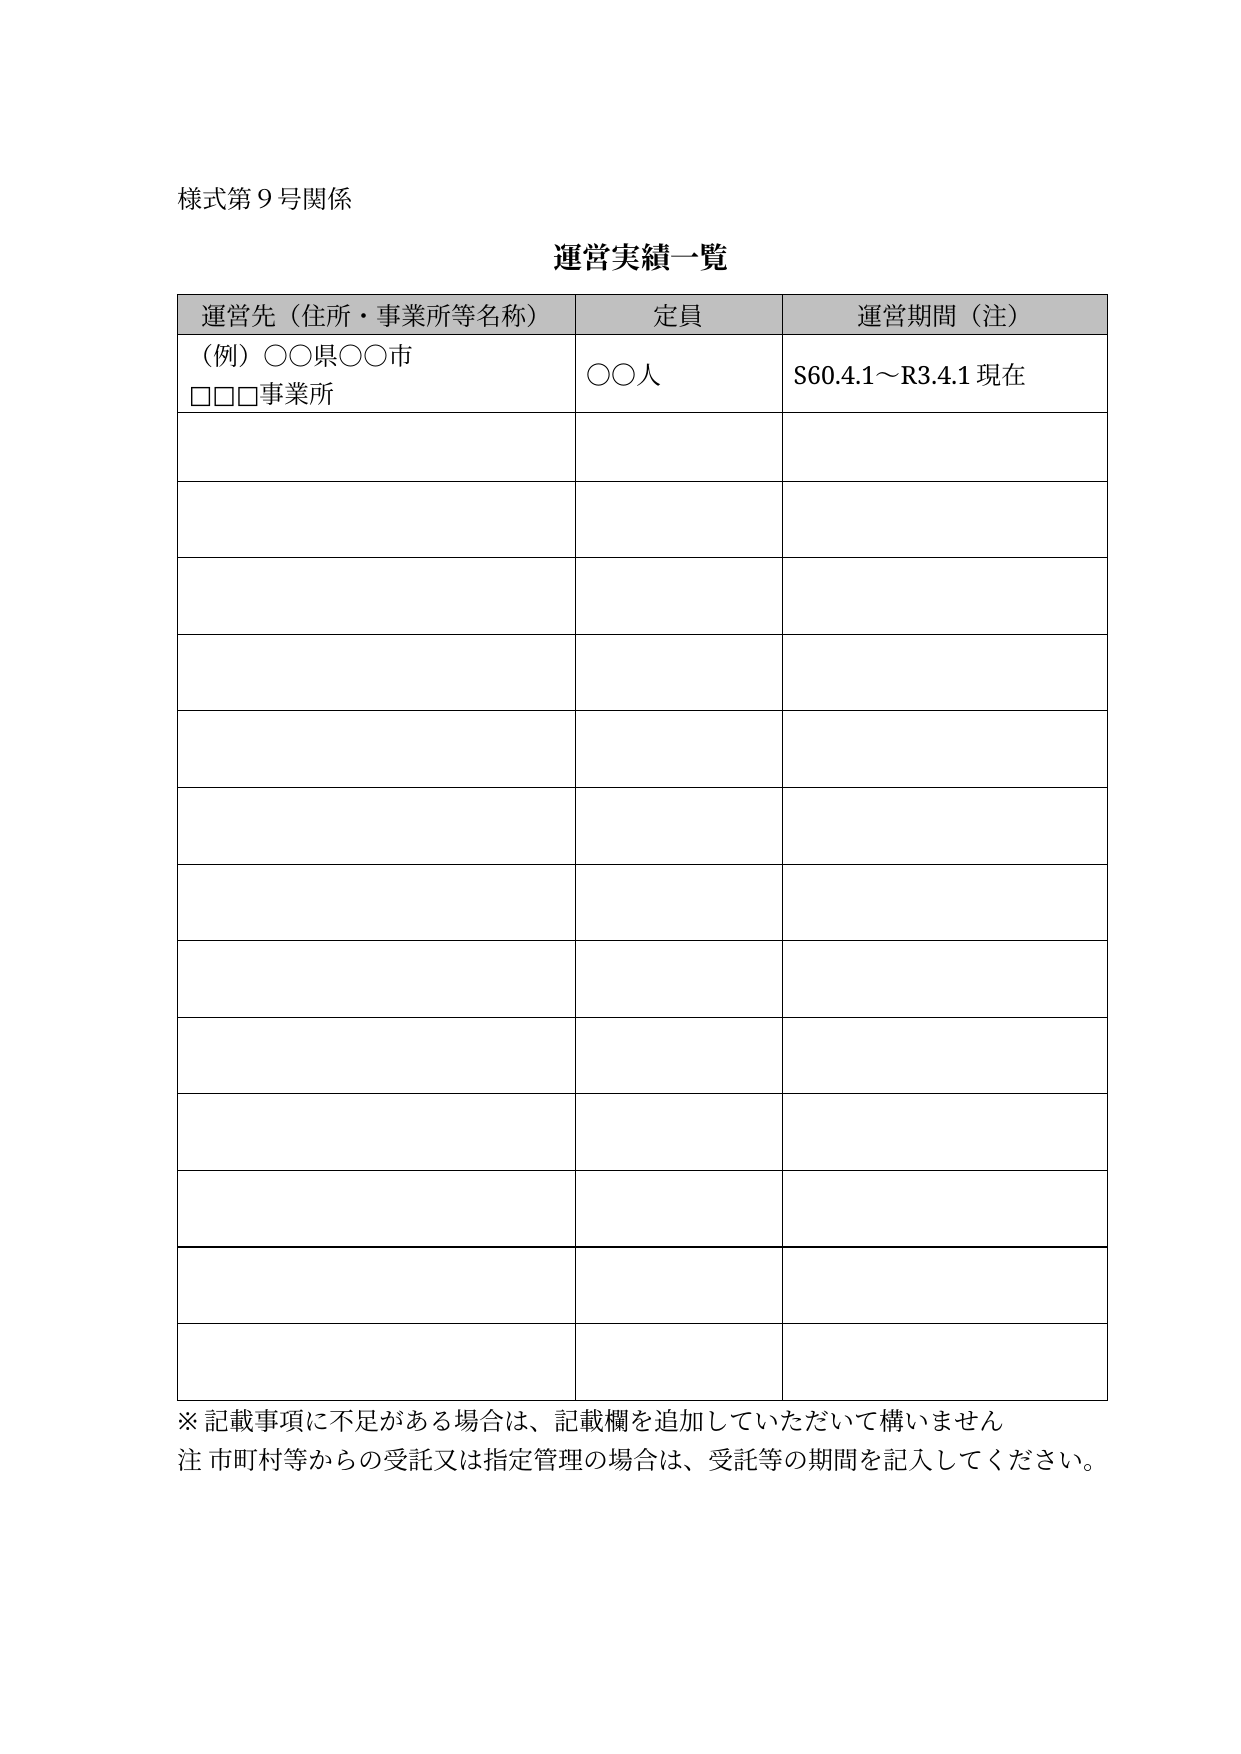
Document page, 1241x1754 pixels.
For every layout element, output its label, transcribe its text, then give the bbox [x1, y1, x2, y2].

table_cell [576, 413, 782, 481]
table_cell [783, 1248, 1107, 1323]
table_cell [576, 558, 782, 634]
table_cell [576, 865, 782, 940]
table_cell [783, 1324, 1107, 1399]
table_cell [178, 788, 575, 863]
table_cell [178, 413, 575, 481]
table_cell [178, 1171, 575, 1246]
text 様式第９号関係 [177, 179, 1104, 217]
table_cell [783, 788, 1107, 863]
table_cell [178, 482, 575, 557]
table_cell [576, 1094, 782, 1170]
table_cell [576, 788, 782, 863]
table_cell [576, 635, 782, 710]
text ※ 記載事項に不足がある場合は、記載欄を追加していただいて構いません [177, 1401, 1104, 1439]
table_cell [178, 1094, 575, 1170]
table_cell [576, 1018, 782, 1093]
table_cell [783, 482, 1107, 557]
table_header 運営期間（注） [783, 295, 1107, 334]
table_cell [178, 865, 575, 940]
table_cell [178, 635, 575, 710]
table_cell [576, 1324, 782, 1399]
table_cell [178, 1248, 575, 1323]
table_cell [576, 711, 782, 787]
table_cell [783, 558, 1107, 634]
table_cell [783, 635, 1107, 710]
text 運営実績一覧 [177, 217, 1104, 294]
table_cell （例）○○県○○市 □□□事業所 [178, 335, 575, 412]
table_cell [576, 1248, 782, 1323]
table_cell [576, 941, 782, 1017]
table_cell [178, 711, 575, 787]
table_cell [783, 1018, 1107, 1093]
table_cell [178, 941, 575, 1017]
table_cell [783, 413, 1107, 481]
text 注 市町村等からの受託又は指定管理の場合は、受託等の期間を記入してください。 [177, 1439, 1104, 1478]
table_cell [783, 941, 1107, 1017]
table_cell [576, 1171, 782, 1246]
table_cell [783, 1171, 1107, 1246]
table_cell [783, 1094, 1107, 1170]
table_cell 〇〇人 [576, 335, 782, 412]
table_cell [576, 482, 782, 557]
table_cell [178, 558, 575, 634]
table_cell [178, 1324, 575, 1399]
table_cell S60.4.1～R3.4.1現在 [783, 335, 1107, 412]
table_cell [783, 711, 1107, 787]
table_cell [783, 865, 1107, 940]
table_header 運営先（住所・事業所等名称） [178, 295, 575, 334]
table_cell [178, 1018, 575, 1093]
table_header 定員 [576, 295, 782, 334]
